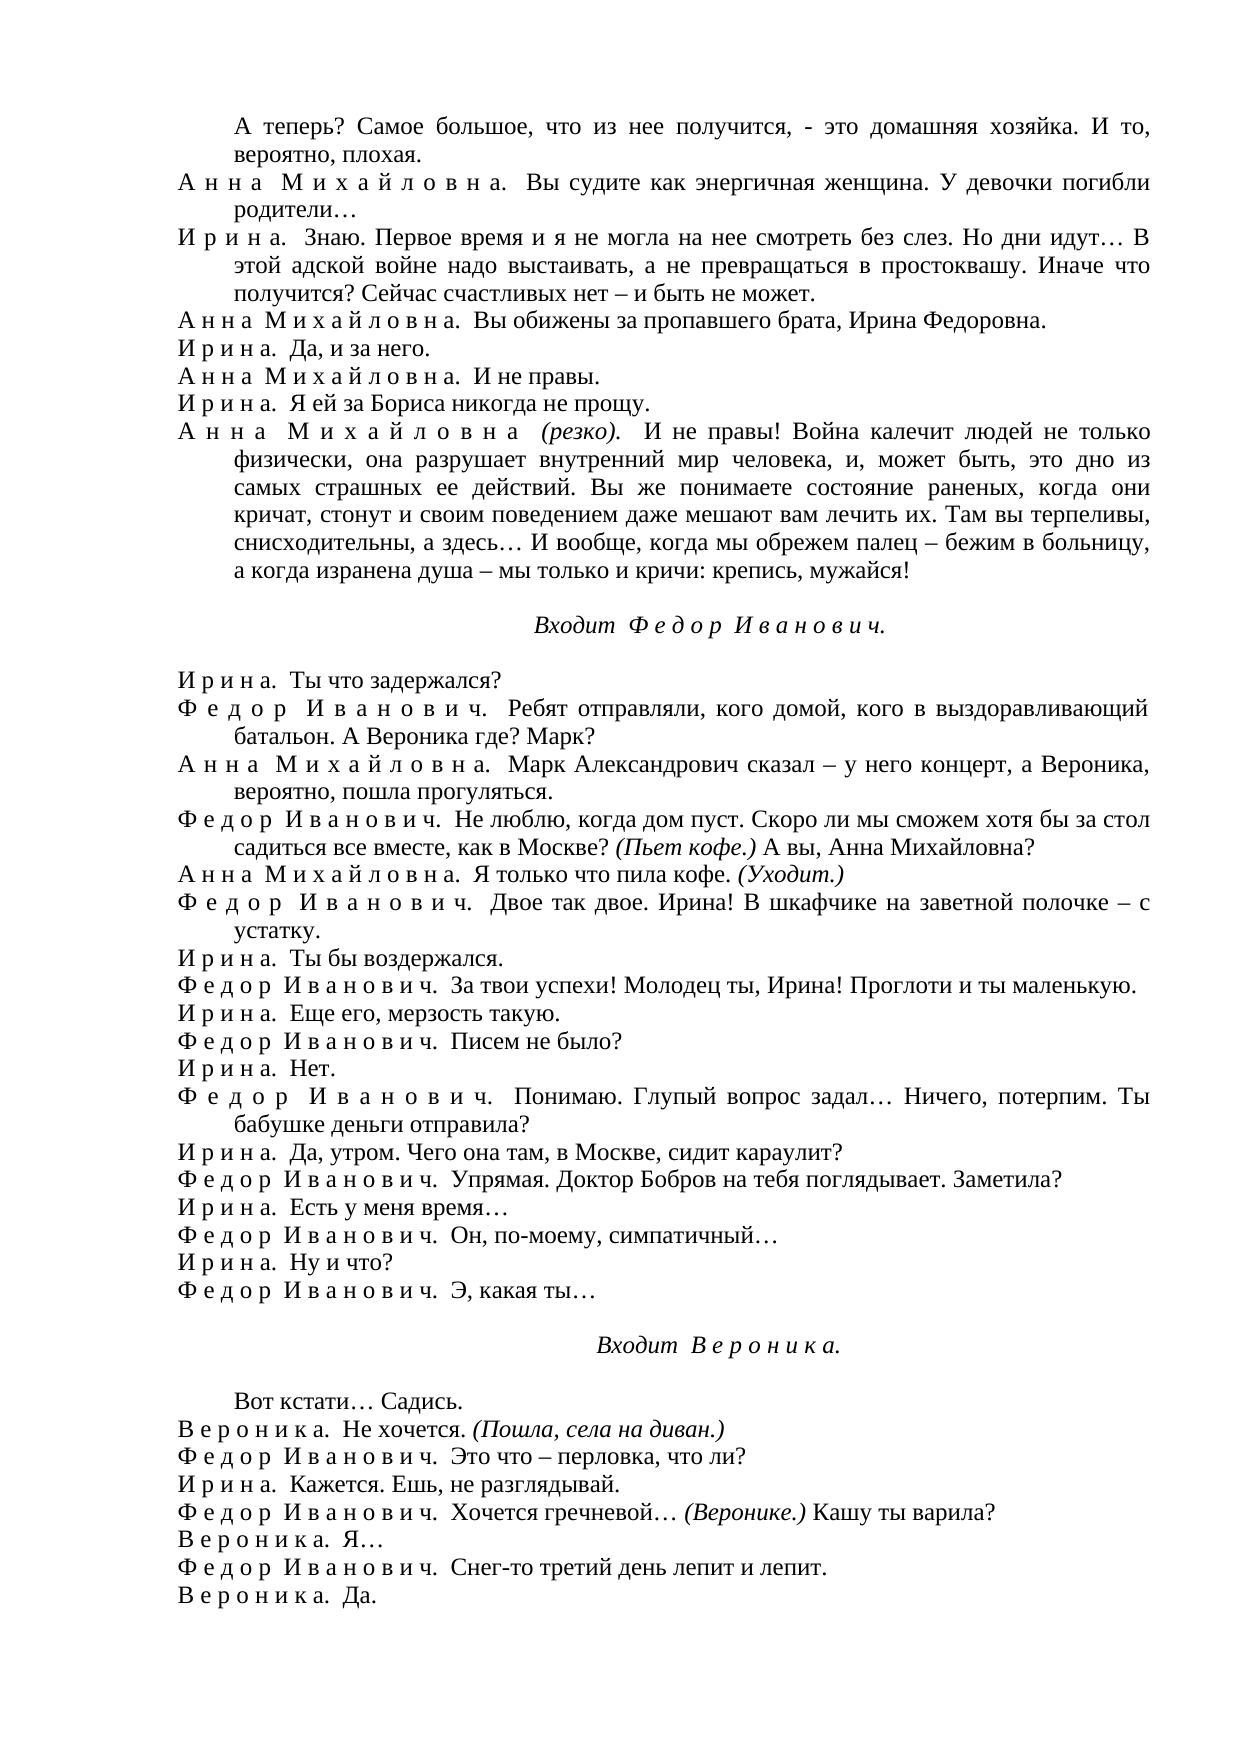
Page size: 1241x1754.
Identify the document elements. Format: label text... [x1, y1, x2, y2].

text И р и н а. Ты что задержался? [177, 667, 1152, 694]
text Ф е д о р И в а н о в и ч. Упрямая. Доктор Бобров на тебя поглядывает. Заметила? [177, 1165, 1152, 1193]
text Ф е д о р И в а н о в и ч. Понимаю. Глупый вопрос задал… Ничего, потерпим. Ты бабушке деньги отправила? [177, 1082, 1152, 1138]
text Ф е д о р И в а н о в и ч. За твои успехи! Молодец ты, Ирина! Проглоти и ты маленькую. [177, 971, 1152, 999]
text Ф е д о р И в а н о в и ч. Снег-то третий день лепит и лепит. [177, 1553, 1152, 1581]
text А н н а М и х а й л о в н а. И не правы. [177, 362, 1152, 389]
text В е р о н и к а. Да. [177, 1581, 1152, 1609]
text И р и н а. Да, утром. Чего она там, в Москве, сидит караулит? [177, 1138, 1152, 1165]
text А н н а М и х а й л о в н а. Вы обижены за пропавшего брата, Ирина Федоровна. [177, 306, 1152, 334]
text Ф е д о р И в а н о в и ч. Хочется гречневой… (Веронике.) Кашу ты варила? [177, 1498, 1152, 1526]
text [177, 112, 1152, 168]
text Ф е д о р И в а н о в и ч. Писем не было? [177, 1027, 1152, 1054]
text Ф е д о р И в а н о в и ч. Не люблю, когда дом пуст. Скоро ли мы сможем хотя бы за стол садиться все вместе, как в Москве? (Пьет кофе.) А вы, Анна Михайловна? [177, 805, 1152, 861]
text В е р о н и к а. Не хочется. (Пошла, села на диван.) [177, 1415, 1152, 1442]
text Вот кстати… Садись. [177, 1387, 1152, 1415]
text И р и н а. Есть у меня время… [177, 1193, 1152, 1221]
text А н н а М и х а й л о в н а. Вы судите как энергичная женщина. У девочки погибли родители… [177, 168, 1152, 223]
text В е р о н и к а. Я… [177, 1526, 1152, 1553]
text И р и н а. Да, и за него. [177, 334, 1152, 362]
text И р и н а. Еще его, мерзость такую. [177, 999, 1152, 1027]
text И р и н а. Я ей за Бориса никогда не прощу. [177, 389, 1152, 417]
text Ф е д о р И в а н о в и ч. Двое так двое. Ирина! В шкафчике на заветной полочке – с устатку. [177, 888, 1152, 944]
text И р и н а. Нет. [177, 1054, 1152, 1082]
text А н н а М и х а й л о в н а. Марк Александрович сказал – у него концерт, а Вероника, вероятно, пошла прогуляться. [177, 750, 1152, 805]
text Входит В е р о н и к а. [177, 1332, 1152, 1359]
text И р и н а. Кажется. Ешь, не разглядывай. [177, 1470, 1152, 1498]
text Входит Ф е д о р И в а н о в и ч. [177, 611, 1152, 639]
text Ф е д о р И в а н о в и ч. Это что – перловка, что ли? [177, 1442, 1152, 1470]
text И р и н а. Ты бы воздержался. [177, 944, 1152, 971]
text Ф е д о р И в а н о в и ч. Ребят отправляли, кого домой, кого в выздоравливающий батальон. А Вероника где? Марк? [177, 694, 1152, 750]
text И р и н а. Ну и что? [177, 1248, 1152, 1276]
text А н н а М и х а й л о в н а. Я только что пила кофе. (Уходит.) [177, 861, 1152, 888]
text Ф е д о р И в а н о в и ч. Он, по-моему, симпатичный… [177, 1221, 1152, 1248]
text И р и н а. Знаю. Первое время и я не могла на нее смотреть без слез. Но дни идут… В этой адской войне надо выстаивать, а не превращаться в простоквашу. Иначе что получится? Сейчас счастливых нет – и быть не может. [177, 223, 1152, 306]
text А н н а М и х а й л о в н а (резко). И не правы! Война калечит людей не только физически, она разрушает внутренний мир человека, и, может быть, это дно из самых страшных ее действий. Вы же понимаете состояние раненых, когда они кричат, стонут и своим поведением даже мешают вам лечить их. Там вы терпеливы, снисходительны, а здесь… И вообще, когда мы обрежем палец – бежим в больницу, а когда изранена душа – мы только и кричи: крепись, мужайся! [177, 417, 1152, 583]
text Ф е д о р И в а н о в и ч. Э, какая ты… [177, 1276, 1152, 1304]
